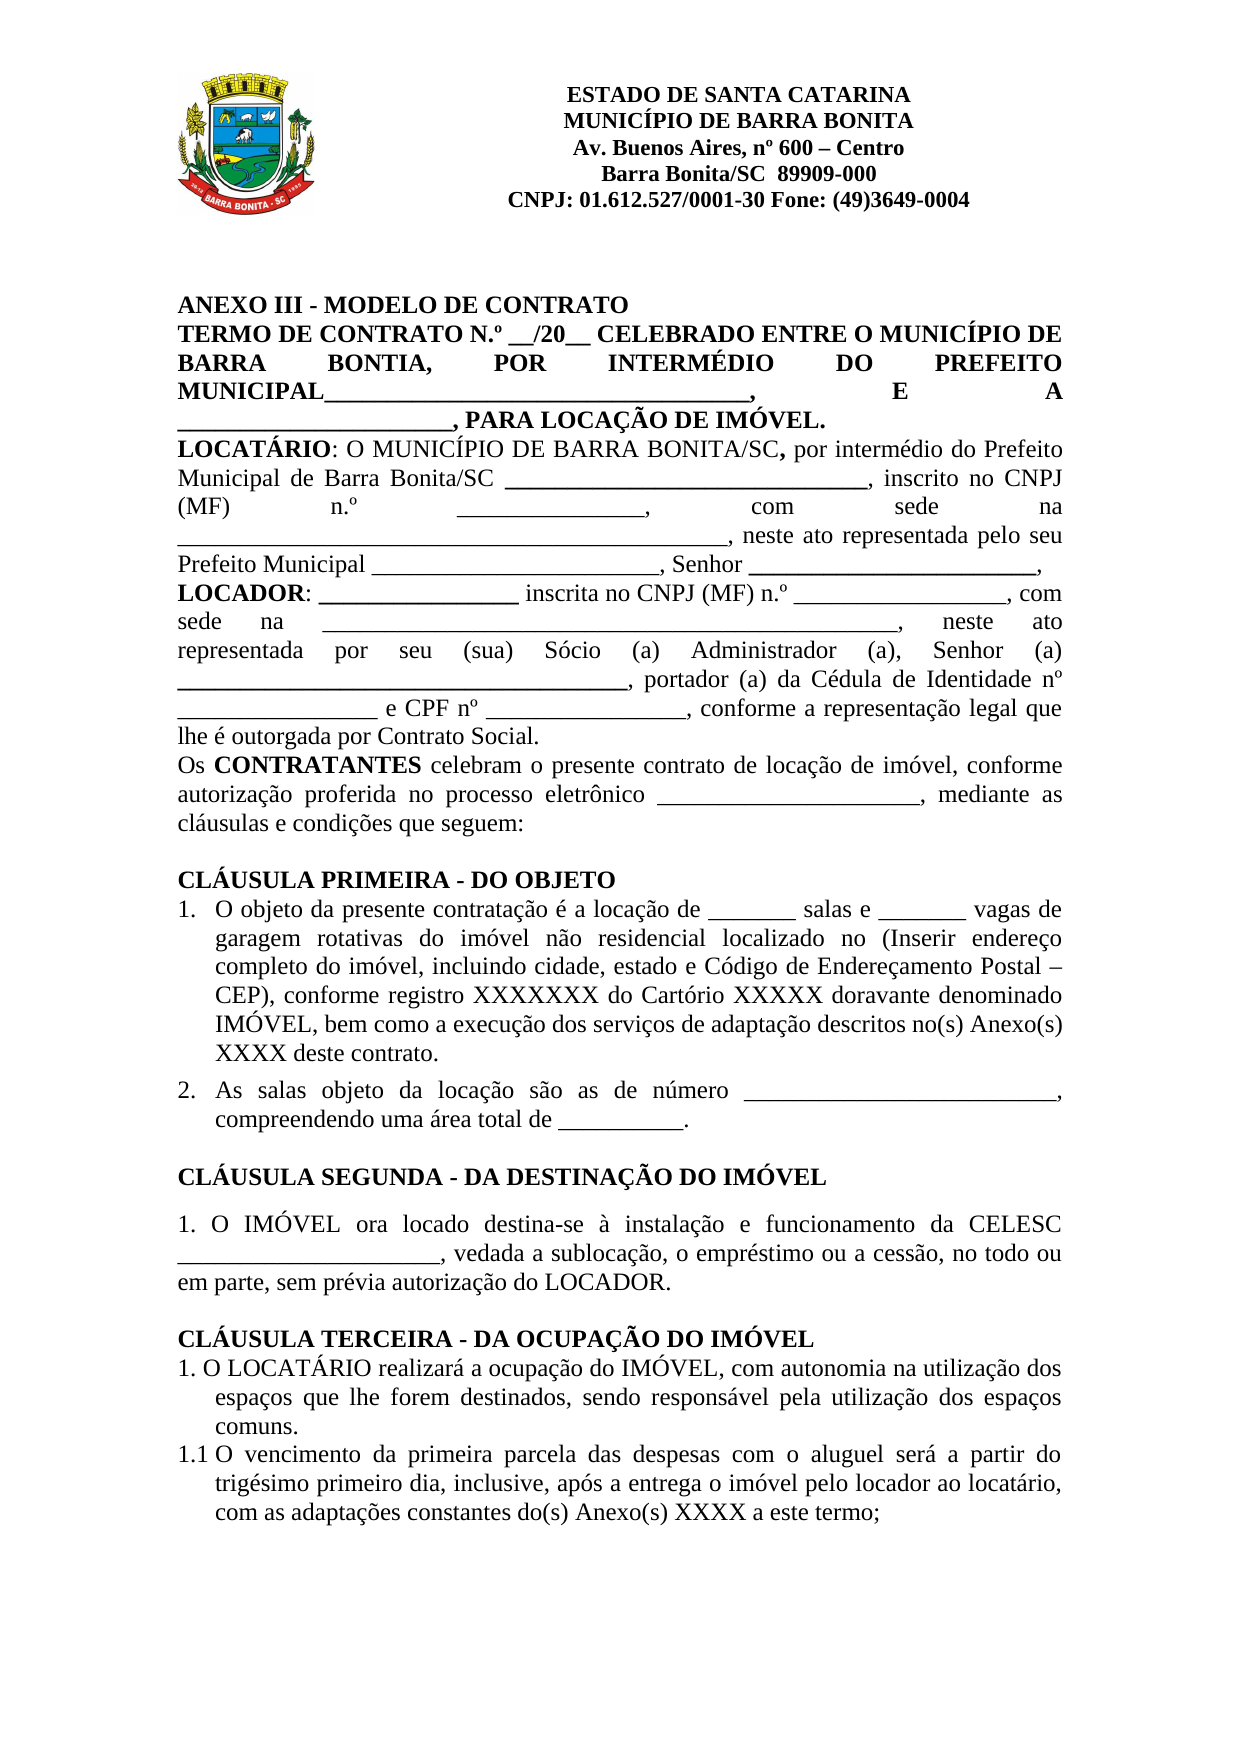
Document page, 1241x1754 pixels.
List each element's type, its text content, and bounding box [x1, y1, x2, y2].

text CLÁUSULA TERCEIRA - DA OCUPAÇÃO DO IMÓVEL [177, 1324, 1063, 1353]
text CLÁUSULA PRIMEIRA - DO OBJETO [177, 865, 1063, 894]
text ANEXO III - MODELO DE CONTRATO [177, 290, 1063, 319]
list O objeto da presente contratação é a locação de _______ salas e _______ vagas de garagem rotativas do imóvel não residencial localizado no (Inserir endereço completo do imóvel, incluindo cidade, estado e Código de Endereçamento Postal – CEP), conforme registro XXXXXXX do Cartório XXXXX doravante denominado IMÓVEL, bem como a execução dos serviços de adaptação descritos no(s) Anexo(s) XXXX deste contrato. [177, 894, 1063, 1066]
text CLÁUSULA SEGUNDA - DA DESTINAÇÃO DO IMÓVEL [177, 1162, 1063, 1191]
text LOCADOR: ________________ inscrita no CNPJ (MF) n.º _________________, com sede na ______________________________________________, neste ato representada por seu (sua) Sócio (a) Administrador (a), Senhor (a) ____________________________________, portador (a) da Cédula de Identidade nº ________________ e CPF nº ________________, conforme a representação legal que lhe é outorgada por Contrato Social. [177, 578, 1063, 750]
text LOCATÁRIO: O MUNICÍPIO DE BARRA BONITA/SC, por intermédio do Prefeito Municipal de Barra Bonita/SC _____________________________, inscrito no CNPJ (MF) n.º _______________, com sede na ____________________________________________, neste ato representada pelo seu Prefeito Municipal _______________________, Senhor _______________________, [177, 434, 1063, 578]
text 1. O LOCATÁRIO realizará a ocupação do IMÓVEL, com autonomia na utilização dos espaços que lhe forem destinados, sendo responsável pela utilização dos espaços comuns. [177, 1353, 1063, 1439]
text TERMO DE CONTRATO N.º __/20__ CELEBRADO ENTRE O MUNICÍPIO DE BARRA BONTIA, POR INTERMÉDIO DO PREFEITO MUNICIPAL__________________________________, E A ______________________, PARA LOCAÇÃO DE IMÓVEL. [177, 319, 1063, 434]
text 1. O IMÓVEL ora locado destina-se à instalação e funcionamento da CELESC _____________________, vedada a sublocação, o empréstimo ou a cessão, no todo ou em parte, sem prévia autorização do LOCADOR. [177, 1209, 1063, 1296]
list O vencimento da primeira parcela das despesas com o aluguel será a partir do trigésimo primeiro dia, inclusive, após a entrega o imóvel pelo locador ao locatário, com as adaptações constantes do(s) Anexo(s) XXXX a este termo; [177, 1439, 1063, 1526]
list As salas objeto da locação são as de número _________________________, compreendendo uma área total de __________. [177, 1076, 1063, 1133]
picture [177, 73, 315, 215]
text Os CONTRATANTES celebram o presente contrato de locação de imóvel, conforme autorização proferida no processo eletrônico _____________________, mediante as cláusulas e condições que seguem: [177, 750, 1063, 836]
